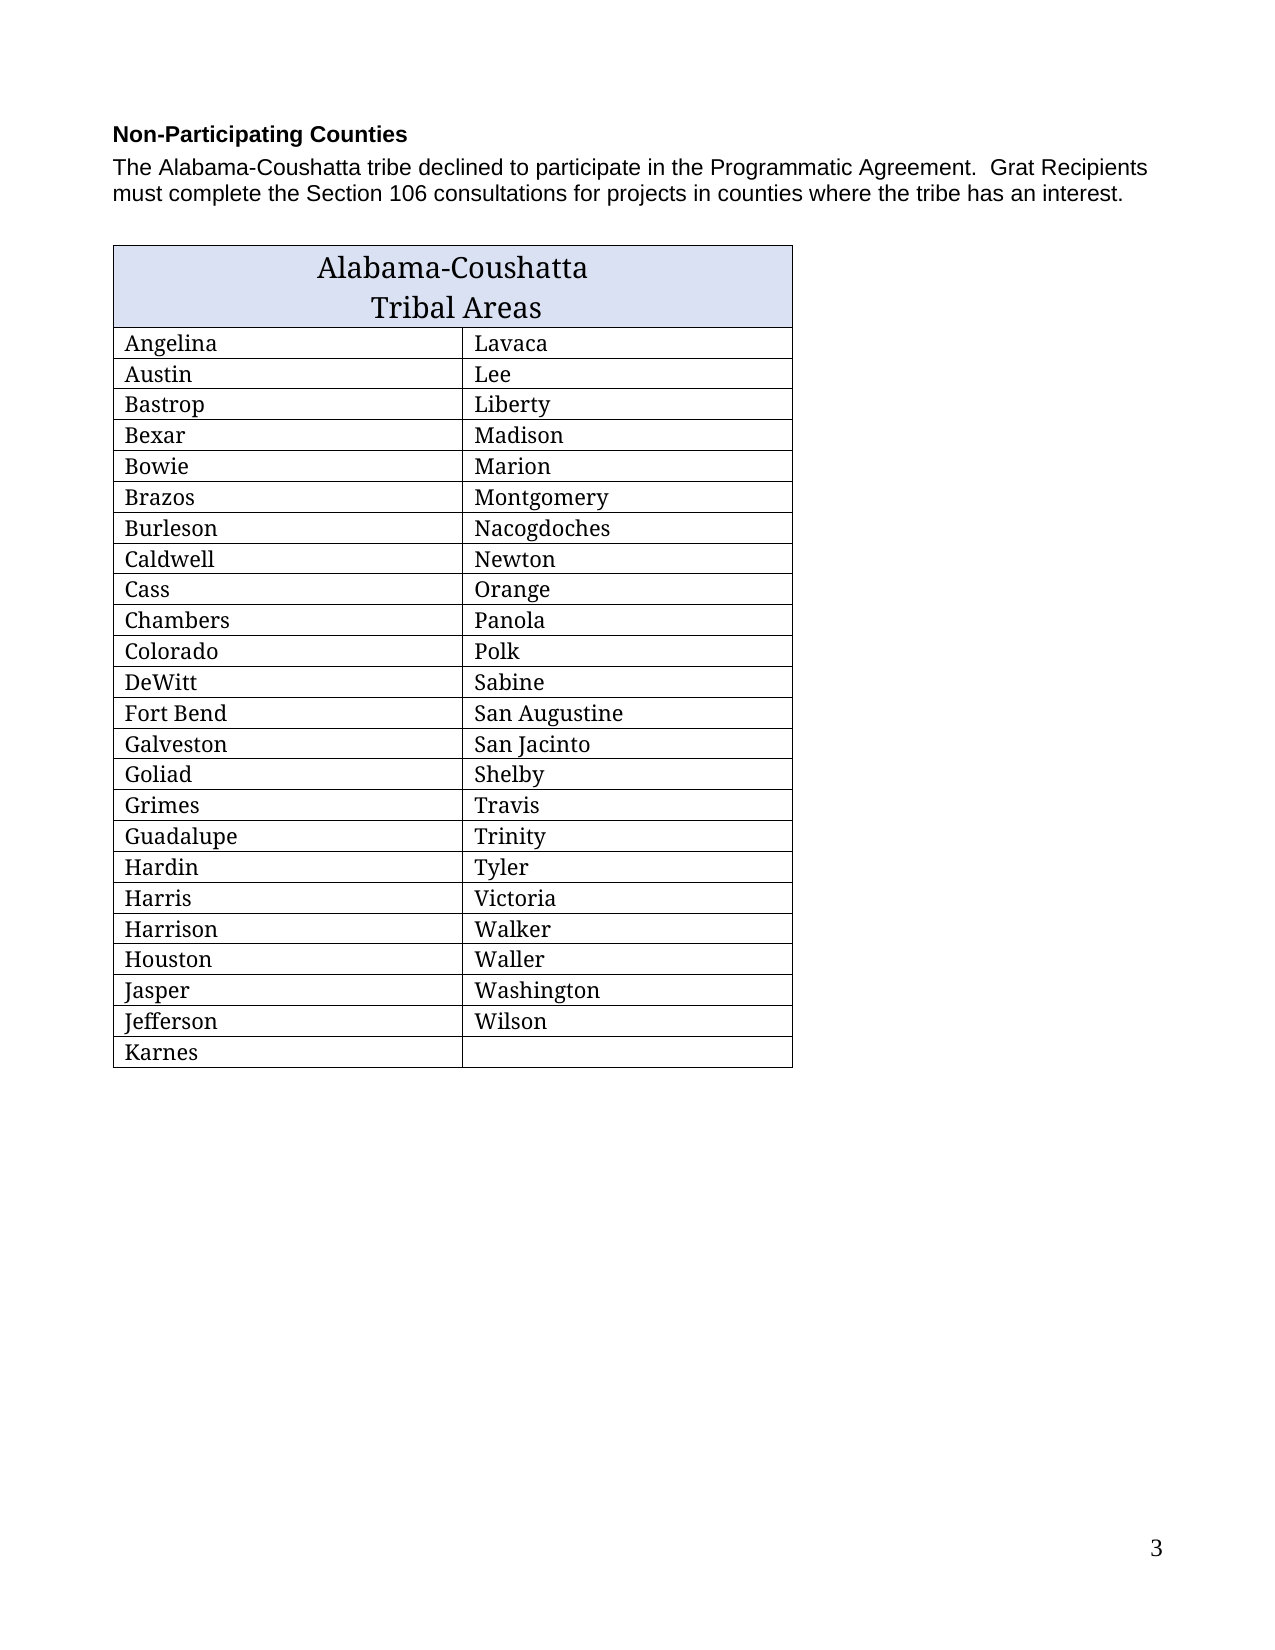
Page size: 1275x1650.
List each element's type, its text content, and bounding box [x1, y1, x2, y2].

table_cell Austin [114, 359, 462, 388]
table_cell Jefferson [114, 1006, 462, 1036]
text Non-Participating Counties [112, 121, 1050, 148]
table_header Alabama-Coushatta Tribal Areas [114, 246, 792, 327]
table_cell Burleson [114, 513, 462, 542]
table_cell DeWitt [114, 667, 462, 697]
table_cell Fort Bend [114, 698, 462, 727]
table_cell Orange [463, 574, 792, 604]
table_cell Washington [463, 975, 792, 1005]
table_cell Harrison [114, 914, 462, 943]
table_cell Victoria [463, 883, 792, 912]
table_cell Bexar [114, 420, 462, 450]
table_cell Travis [463, 790, 792, 820]
table_cell Lee [463, 359, 792, 388]
table_cell Cass [114, 574, 462, 604]
table_cell Jasper [114, 975, 462, 1005]
table_cell Bowie [114, 451, 462, 481]
table_cell Guadalupe [114, 821, 462, 851]
table_cell Galveston [114, 729, 462, 758]
table_cell Wilson [463, 1006, 792, 1036]
table_cell Nacogdoches [463, 513, 792, 542]
table_cell Goliad [114, 759, 462, 789]
table_cell Waller [463, 944, 792, 974]
table_cell [463, 1037, 792, 1067]
table_cell Hardin [114, 852, 462, 882]
table_cell Brazos [114, 482, 462, 512]
table_cell Polk [463, 636, 792, 666]
table_cell San Augustine [463, 698, 792, 727]
table_cell Caldwell [114, 544, 462, 573]
table_cell Colorado [114, 636, 462, 666]
table_cell Tyler [463, 852, 792, 882]
table_cell Shelby [463, 759, 792, 789]
table_cell Panola [463, 605, 792, 635]
table_cell Angelina [114, 328, 462, 357]
table_cell Madison [463, 420, 792, 450]
table_cell Montgomery [463, 482, 792, 512]
table_cell Harris [114, 883, 462, 912]
table_cell Grimes [114, 790, 462, 820]
table_cell Chambers [114, 605, 462, 635]
table_cell Lavaca [463, 328, 792, 357]
table_cell Walker [463, 914, 792, 943]
table_cell San Jacinto [463, 729, 792, 758]
table_cell Newton [463, 544, 792, 573]
table_cell Liberty [463, 389, 792, 419]
table_cell Houston [114, 944, 462, 974]
table_cell Marion [463, 451, 792, 481]
table_cell Sabine [463, 667, 792, 697]
table_cell Trinity [463, 821, 792, 851]
table_cell Bastrop [114, 389, 462, 419]
table_cell Karnes [114, 1037, 462, 1067]
text The Alabama-Coushatta tribe declined to participate in the Programmatic Agreement. Grat Recipients must complete the Section 106 consultations for projects in counties where the tribe has an interest. [112, 154, 1162, 207]
